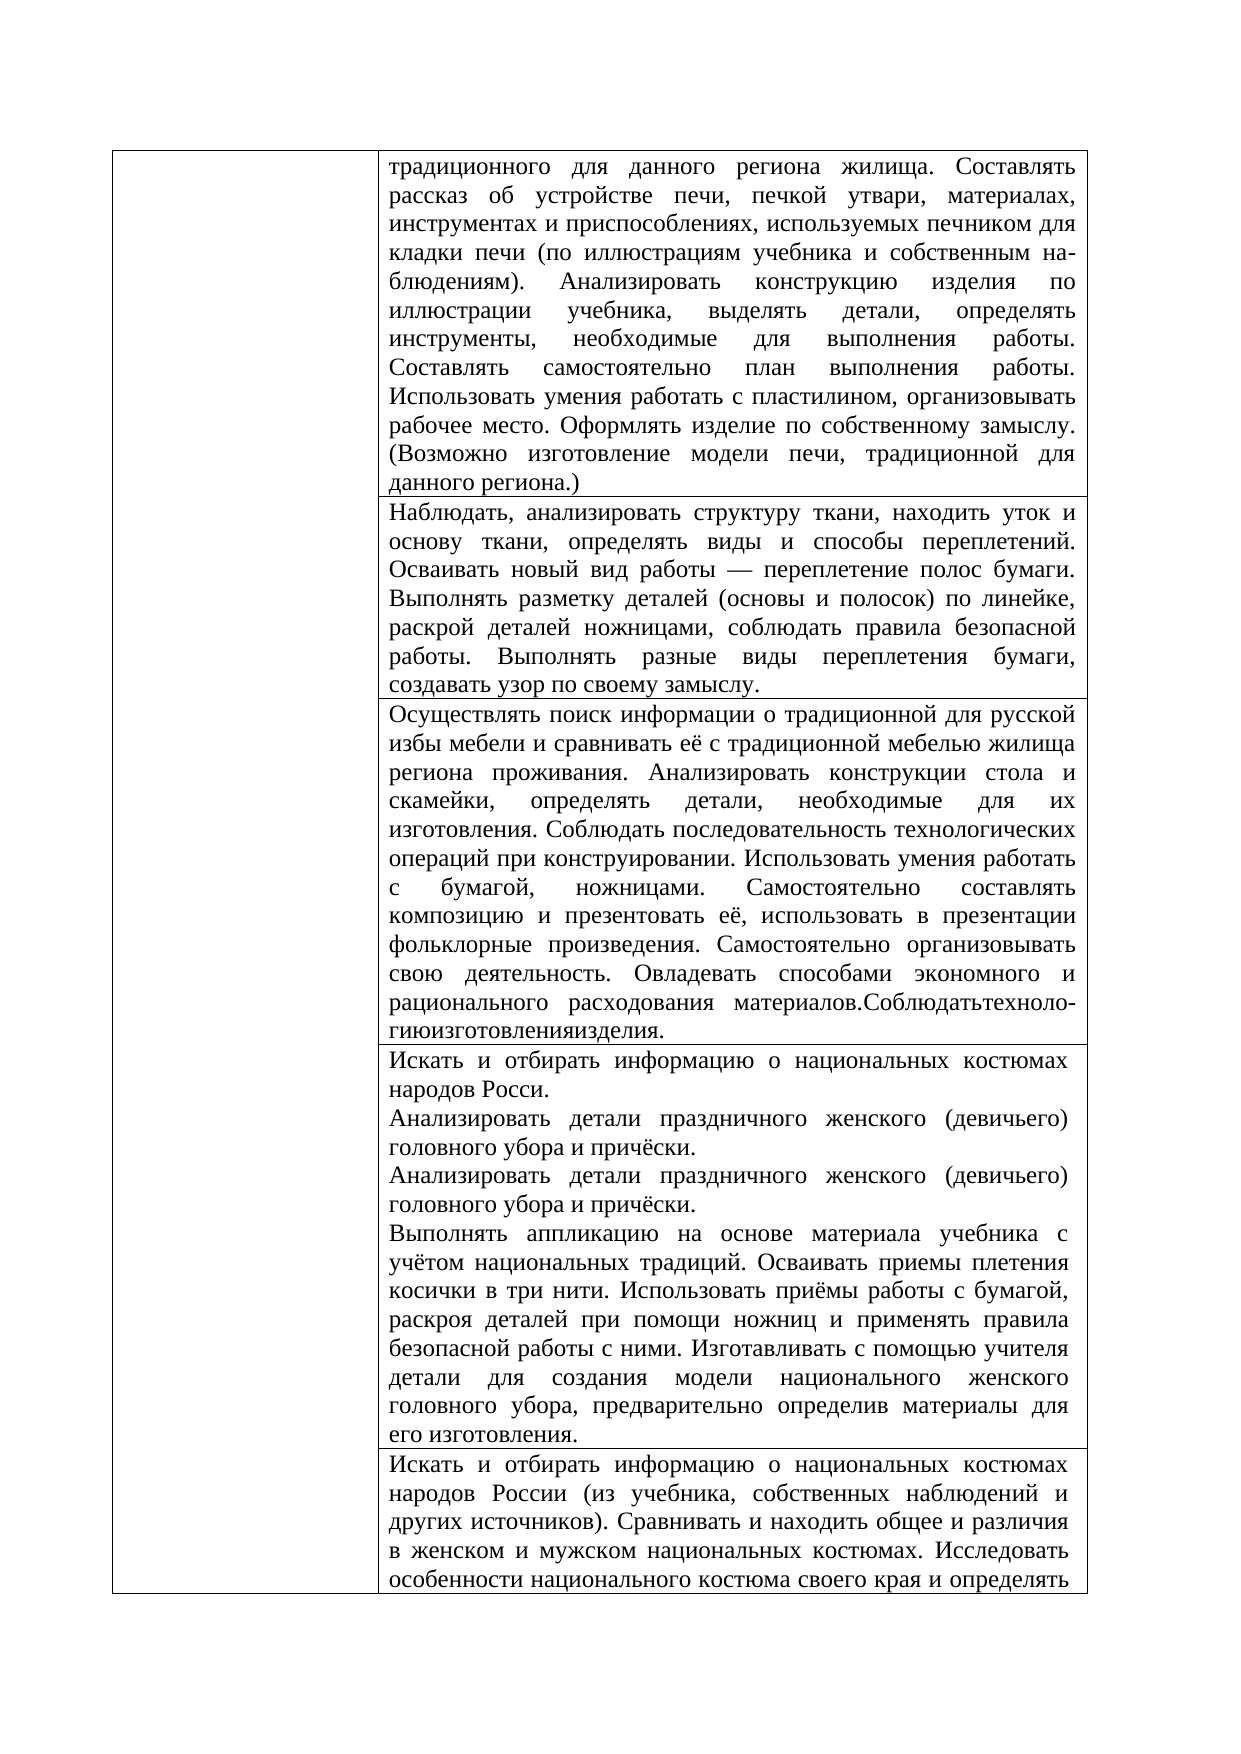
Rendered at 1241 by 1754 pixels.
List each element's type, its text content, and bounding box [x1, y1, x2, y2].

table_cell Осуществлять поиск информации о традиционной для русской избы мебели и сравнивать её с традиционной мебелью жилища региона проживания. Анализировать конструкции стола и скамейки, определять детали, необходимые для их изготовления. Соблюдать последовательность технологических операций при конструировании. Использовать умения работать с бумагой, ножницами. Самостоятельно составлять композицию и презентовать её, использовать в презентации фольклорные произведения. Самостоятельно организовывать свою деятельность. Овладевать способами экономного и рационального расходования материалов.Соблюдатьтехнологиюизготовленияизделия. [379, 699, 1087, 1044]
table_cell Искать и отбирать информацию о национальных костюмах народов Росси. Анализировать детали праздничного женского (девичьего) головного убора и причёски. Анализировать детали праздничного женского (девичьего) головного убора и причёски. Выполнять аппликацию на основе материала учебника с учётом национальных традиций. Осваивать приемы плетения косички в три нити. Использовать приёмы работы с бумагой, раскроя деталей при помощи ножниц и применять правила безопасной работы с ними. Изготавливать с помощью учителя детали для создания модели национального женского головного убора, предварительно определив материалы для его изготовления. [379, 1045, 1087, 1448]
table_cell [379, 151, 1087, 496]
table_cell Наблюдать, анализировать структуру ткани, находить уток и основу ткани, определять виды и способы переплетений. Осваивать новый вид работы — переплетение полос бумаги. Выполнять разметку деталей (основы и полосок) по линейке, раскрой деталей ножницами, соблюдать правила безопасной работы. Выполнять разные виды переплетения бумаги, создавать узор по своему замыслу. [379, 497, 1087, 698]
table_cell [379, 1449, 1087, 1593]
